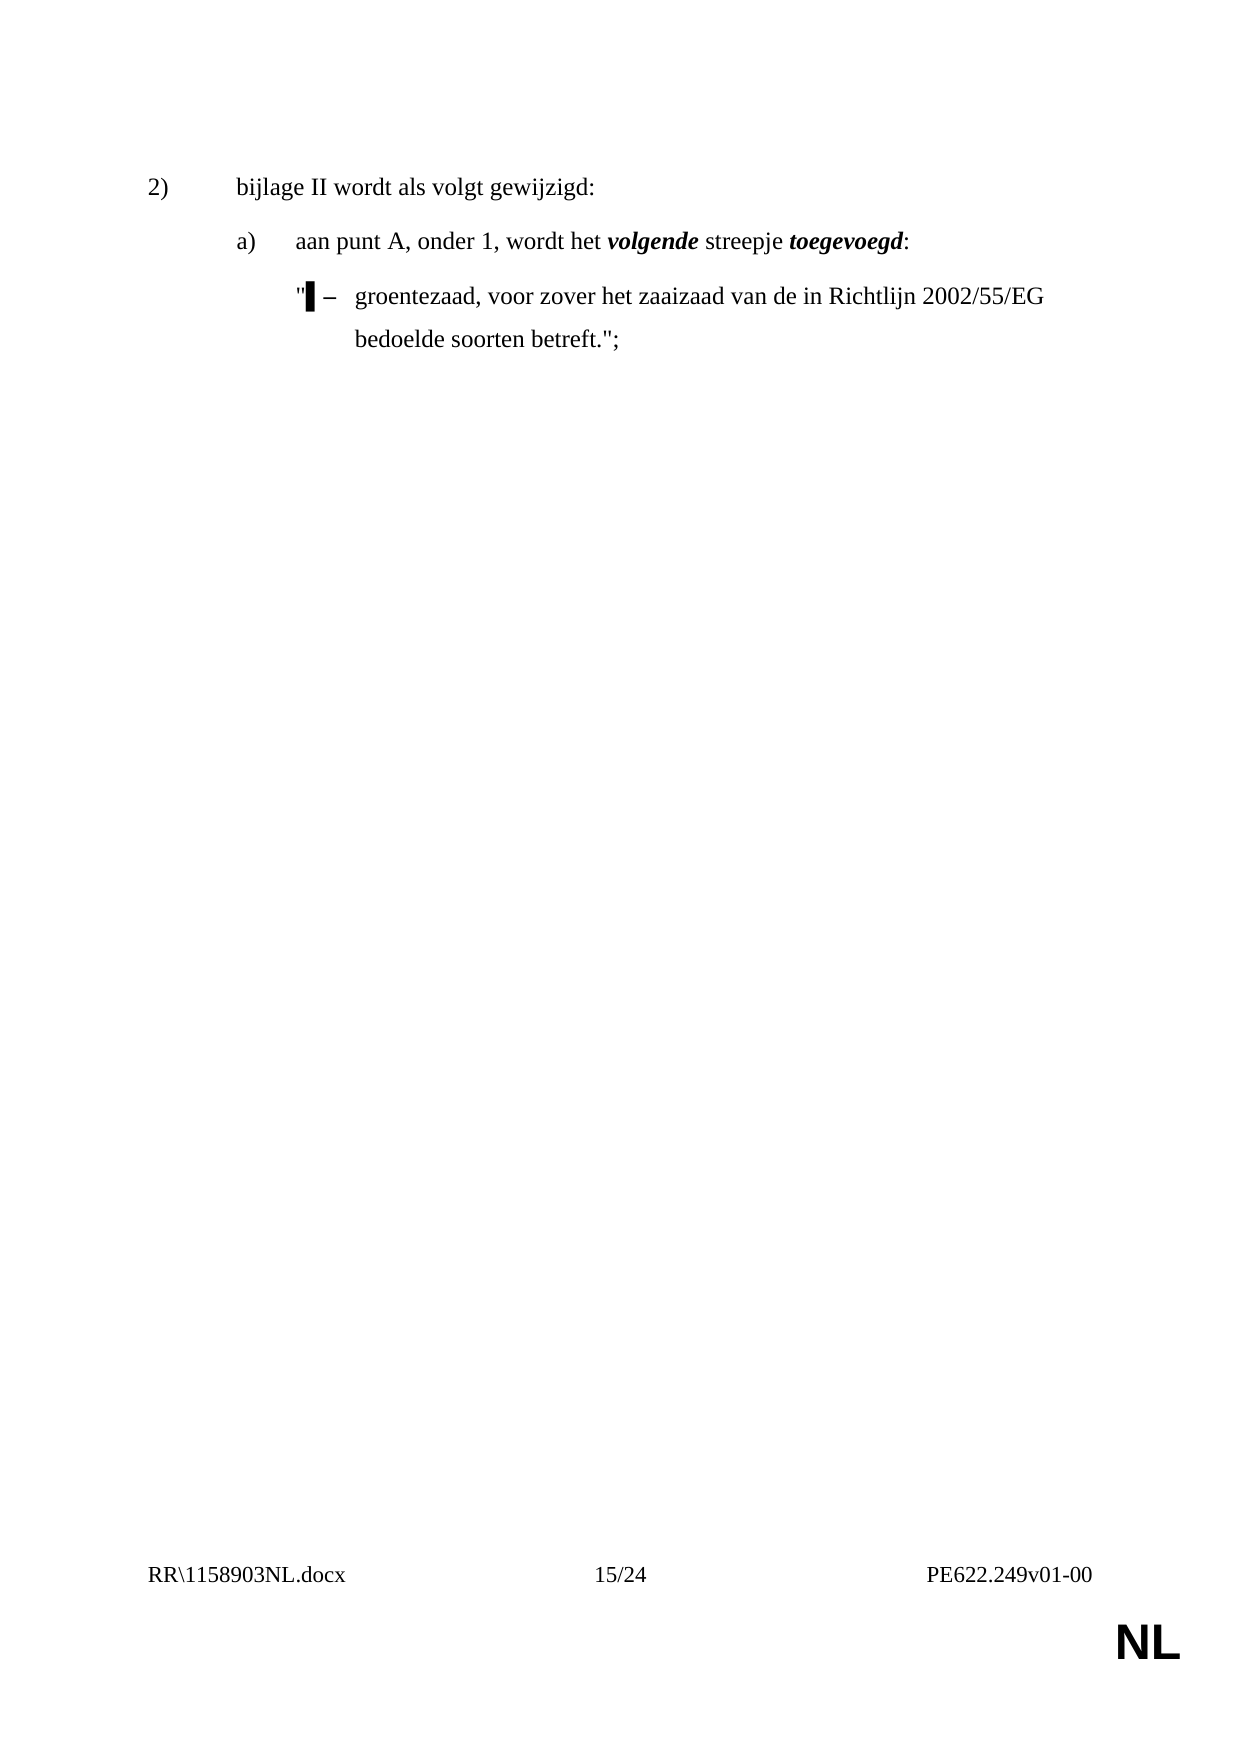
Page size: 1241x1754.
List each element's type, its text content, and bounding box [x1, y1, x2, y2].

text "▌– groentezaad, voor zover het zaaizaad van de in Richtlijn 2002/55/EG bedoelde soorten betreft."; [295, 281, 1092, 353]
text 2) bijlage II wordt als volgt gewijzigd: [148, 172, 1092, 201]
text a) aan punt A, onder 1, wordt het volgende streepje toegevoegd: [236, 226, 1092, 254]
